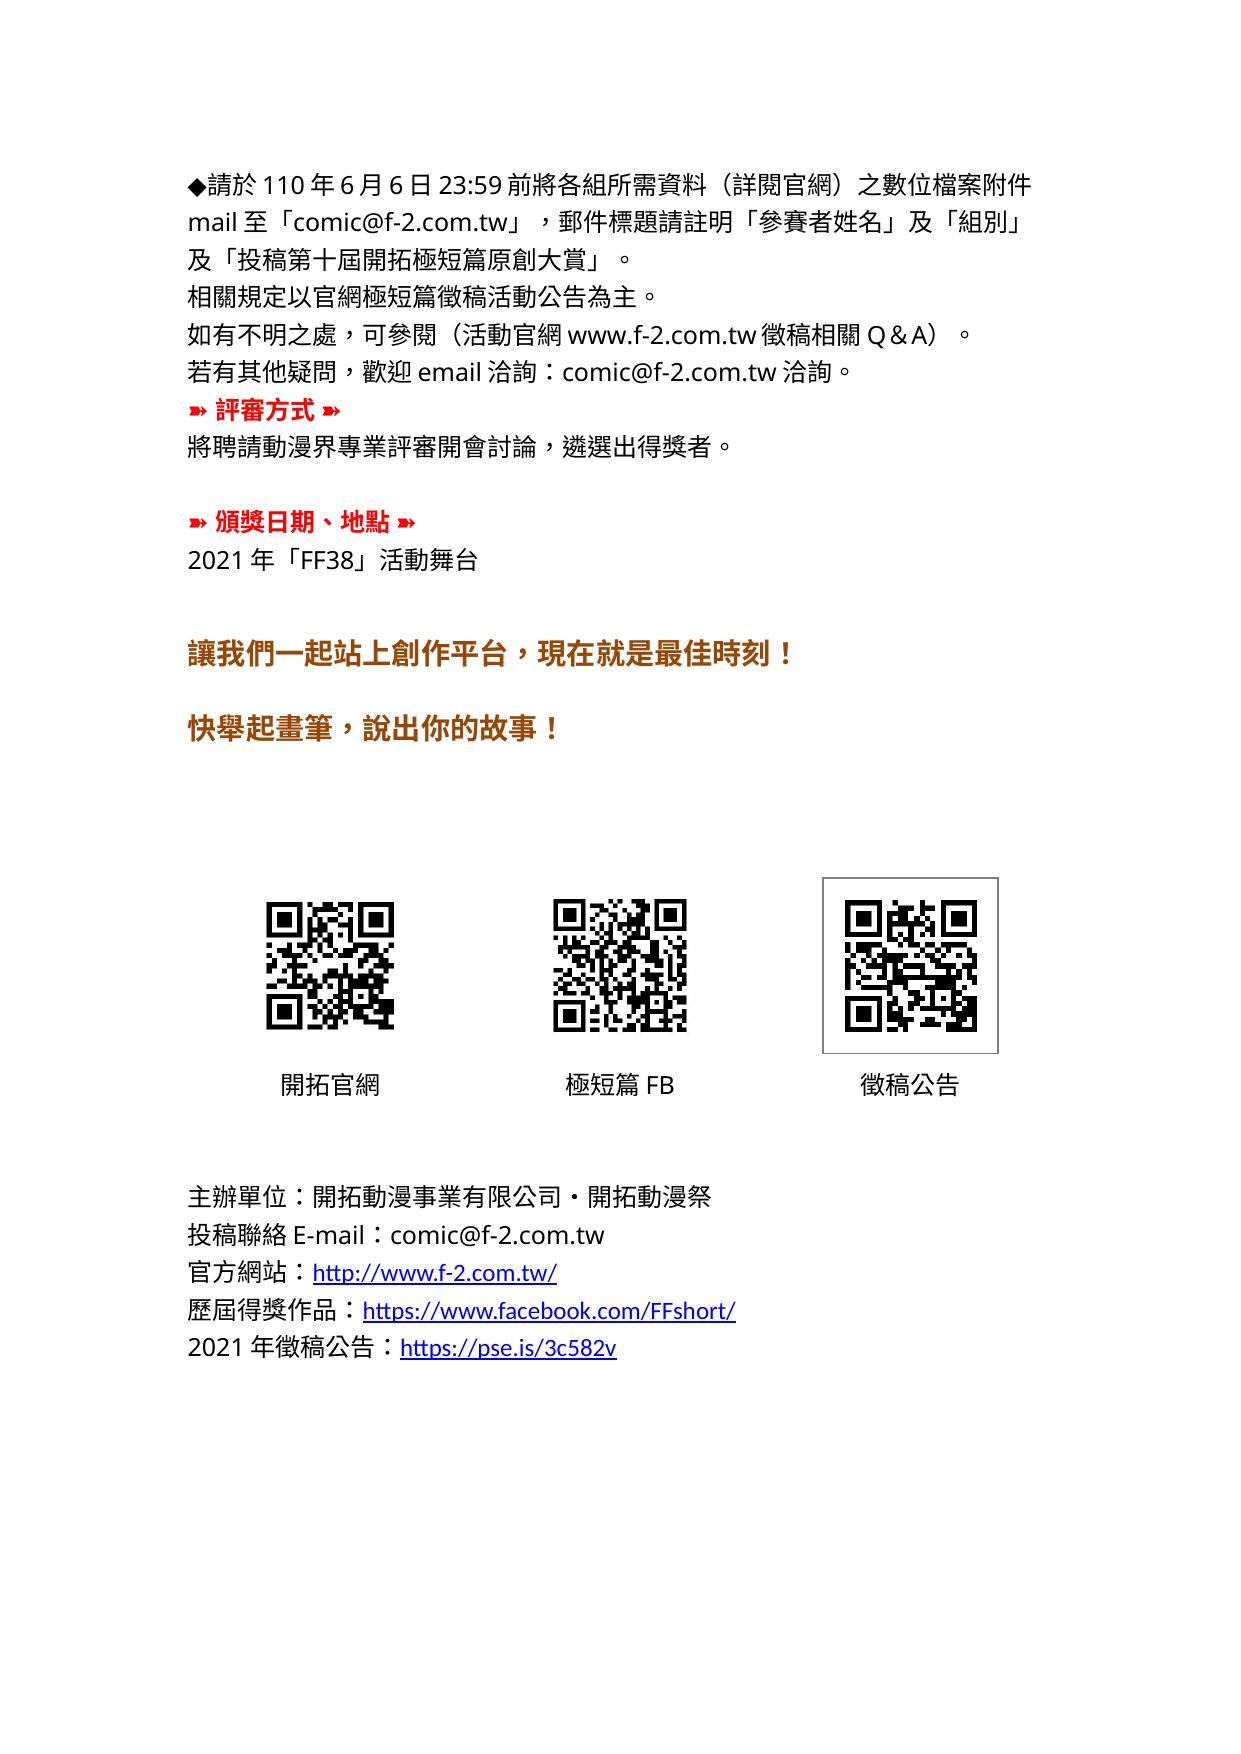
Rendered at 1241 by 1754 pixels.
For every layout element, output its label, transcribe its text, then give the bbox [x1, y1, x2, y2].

picture [531, 877, 709, 1055]
text ➽ 頒獎日期、地點 ➽ [187, 502, 1053, 539]
picture [241, 877, 419, 1055]
text 官方網站：http://www.f-2.com.tw/ [187, 1252, 1053, 1289]
text 2021年徵稿公告：https://pse.is/3c582v [187, 1327, 1053, 1364]
text 歷屆得獎作品：https://www.facebook.com/FFshort/ [187, 1289, 1053, 1327]
text 快舉起畫筆，說出你的故事！ [187, 689, 1053, 764]
text 將聘請動漫界專業評審開會討論，遴選出得獎者。 [187, 427, 1053, 464]
text 若有其他疑問，歡迎email洽詢：comic@f-2.com.tw洽詢。 [187, 352, 1053, 389]
text 讓我們一起站上創作平台，現在就是最佳時刻！ [187, 614, 1053, 689]
table_header 徵稿公告 [765, 877, 1056, 1102]
picture [824, 879, 997, 1053]
text 如有不明之處，可參閱（活動官網www.f-2.com.tw徵稿相關Q＆A）。 [187, 314, 1053, 352]
text 投稿聯絡E-mail：comic@f-2.com.tw [187, 1214, 1053, 1252]
text 2021年「FF38」活動舞台 [187, 539, 1053, 577]
text 主辦單位：開拓動漫事業有限公司‧開拓動漫祭 [187, 1177, 1053, 1214]
text ◆請於110年6月6日23:59前將各組所需資料（詳閱官網）之數位檔案附件mail至「comic@f-2.com.tw」，郵件標題請註明「參賽者姓名」及「組別」及「投稿第十屆開拓極短篇原創大賞」。 [187, 164, 1053, 277]
text ➽ 評審方式 ➽ [187, 389, 1053, 427]
text 相關規定以官網極短篇徵稿活動公告為主。 [187, 277, 1053, 314]
table_header 開拓官網 [185, 877, 475, 1102]
table_header 極短篇FB [475, 877, 765, 1102]
